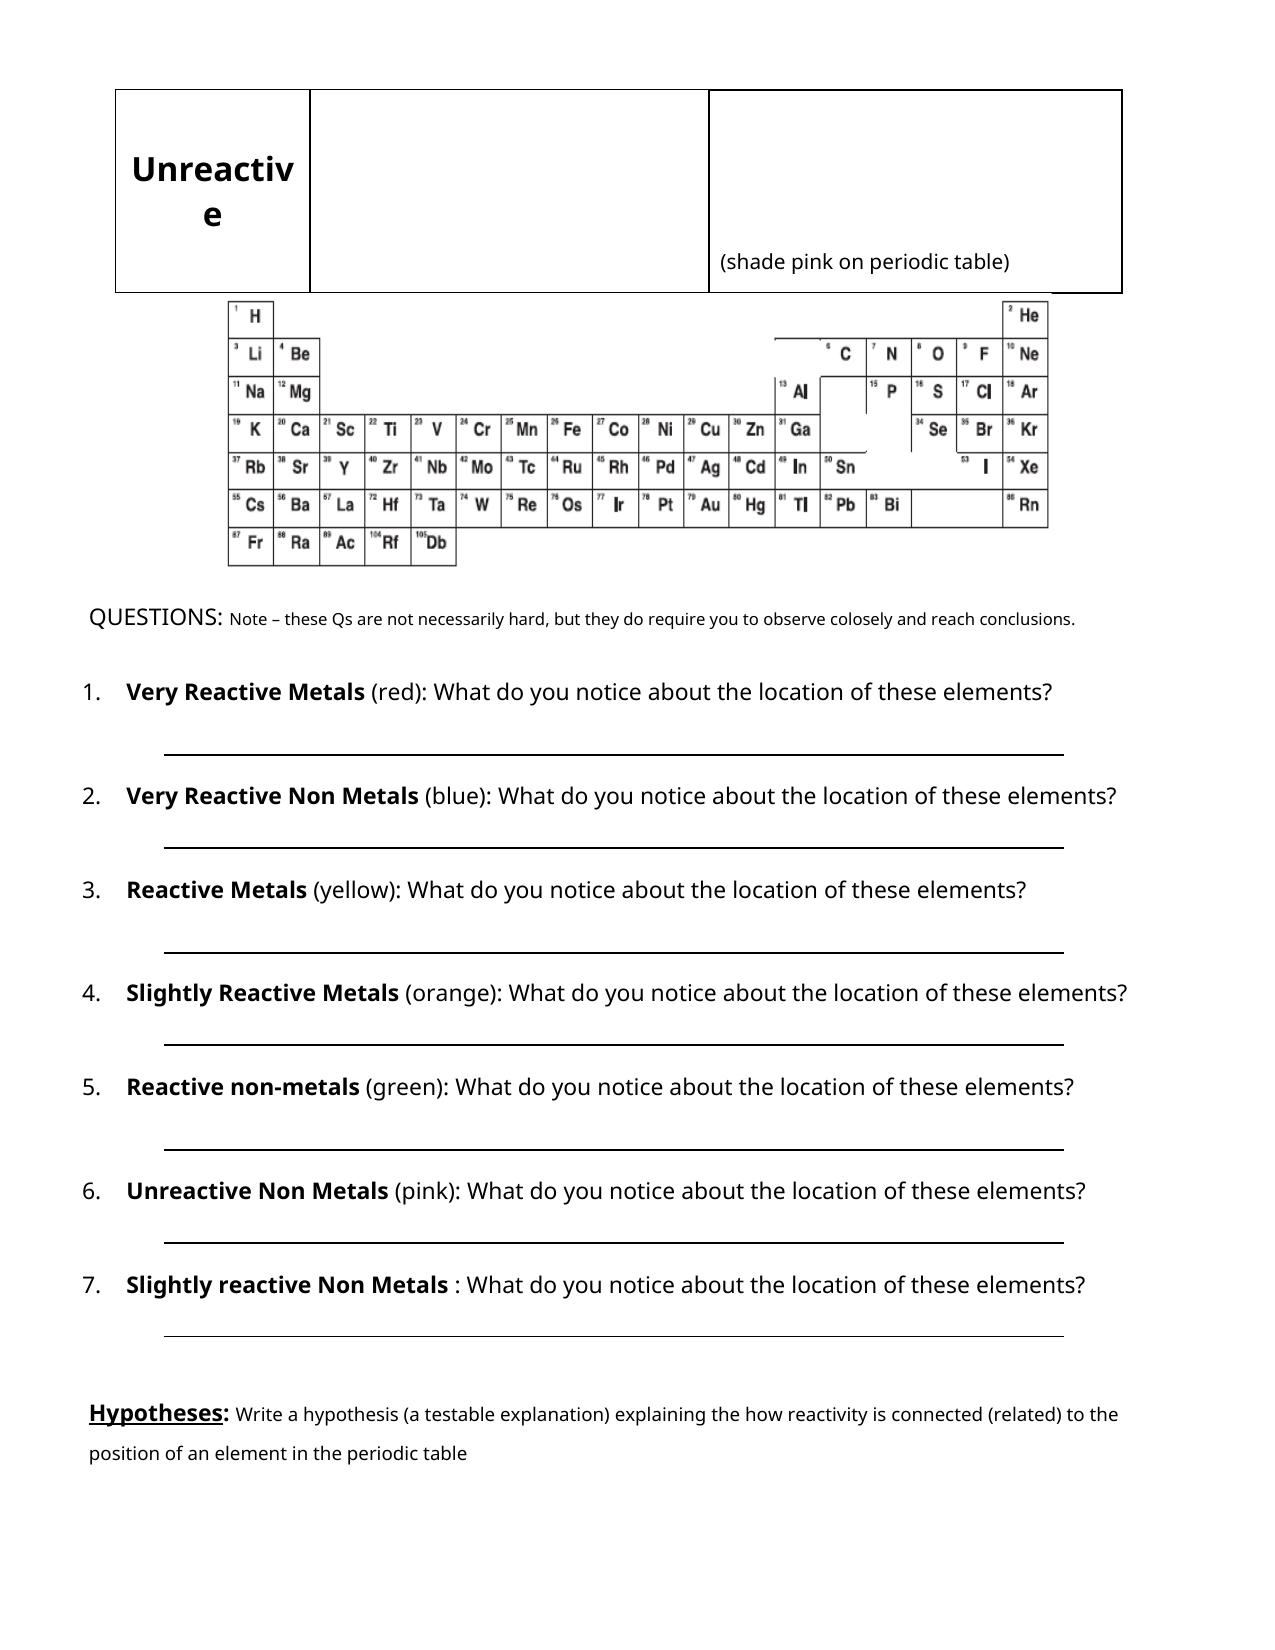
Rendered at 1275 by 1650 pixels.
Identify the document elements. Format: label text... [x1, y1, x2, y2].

list Reactive Metals (yellow): What do you notice about the location of these elements? [82, 873, 1186, 905]
table_cell [311, 90, 708, 292]
list Slightly reactive Non Metals : What do you notice about the location of these elements? [82, 1268, 1186, 1340]
list Unreactive Non Metals (pink): What do you notice about the location of these elements? [82, 1175, 1186, 1247]
list Slightly Reactive Metals (orange): What do you notice about the location of these elements? [82, 977, 1186, 1049]
table_cell Unreactive [116, 90, 309, 292]
text QUESTIONS: Note – these Qs are not necessarily hard, but they do require you to observe colosely and reach conclusions. [89, 601, 1186, 632]
text Hypotheses: Write a hypothesis (a testable explanation) explaining the how reactivity is connected (related) to the position of an element in the periodic table [89, 1397, 1186, 1466]
list Very Reactive Non Metals (blue): What do you notice about the location of these elements? [82, 780, 1186, 852]
table_cell (shade pink on periodic table) [710, 91, 1121, 292]
list Reactive non-metals (green): What do you notice about the location of these elements? [82, 1071, 1186, 1102]
list Very Reactive Metals (red): What do you notice about the location of these elements? [82, 676, 1186, 707]
